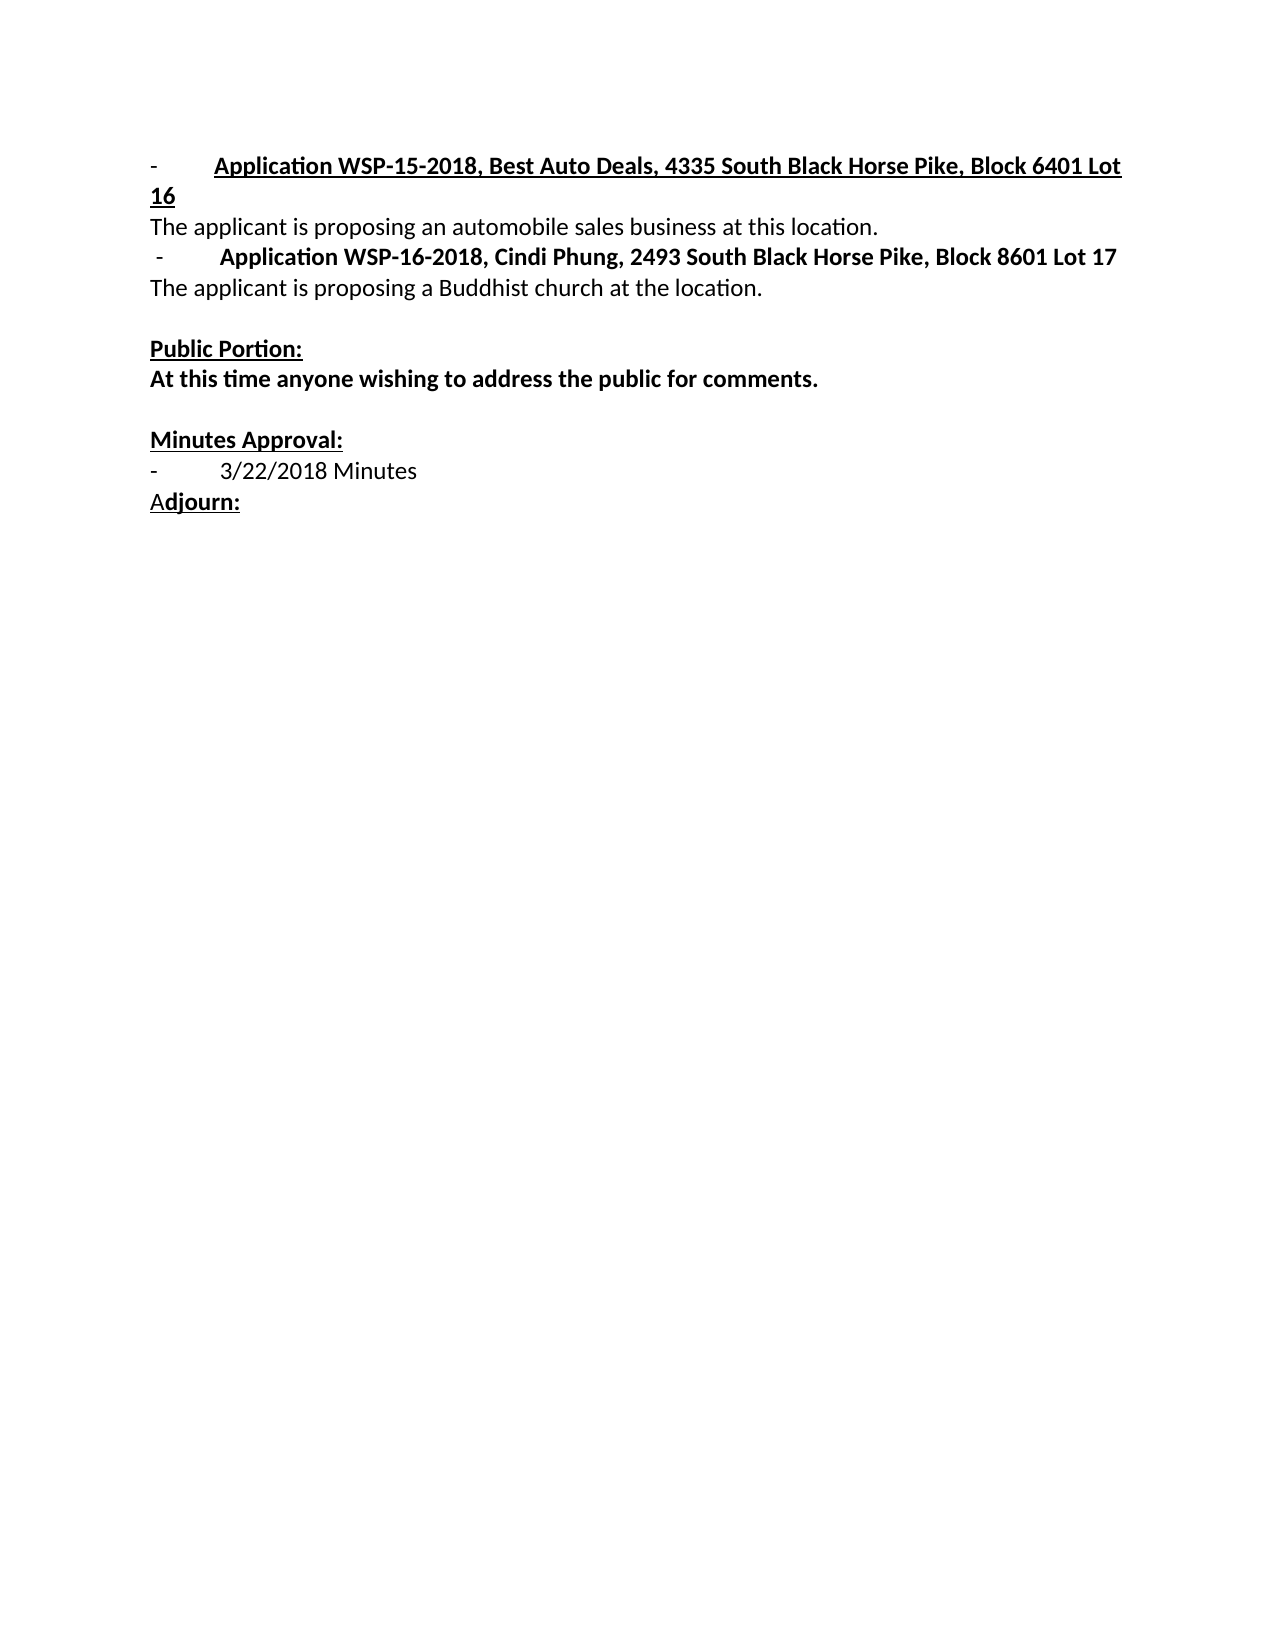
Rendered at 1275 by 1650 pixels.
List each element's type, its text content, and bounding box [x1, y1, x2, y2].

text Public Portion: [150, 333, 1125, 364]
text - 3/22/2018 Minutes [150, 455, 1125, 486]
text At this time anyone wishing to address the public for comments. [150, 364, 1125, 394]
text Minutes Approval: [150, 425, 1125, 455]
text The applicant is proposing a Buddhist church at the location. [150, 272, 1125, 303]
text Adjourn: [150, 486, 1125, 516]
text - Application WSP-15-2018, Best Auto Deals, 4335 South Black Horse Pike, Block 6401 Lot 16 The applicant is proposing an automobile sales business at this location. - Application WSP-16-2018, Cindi Phung, 2493 South Black Horse Pike, Block 8601 Lot 17 [150, 150, 1125, 272]
